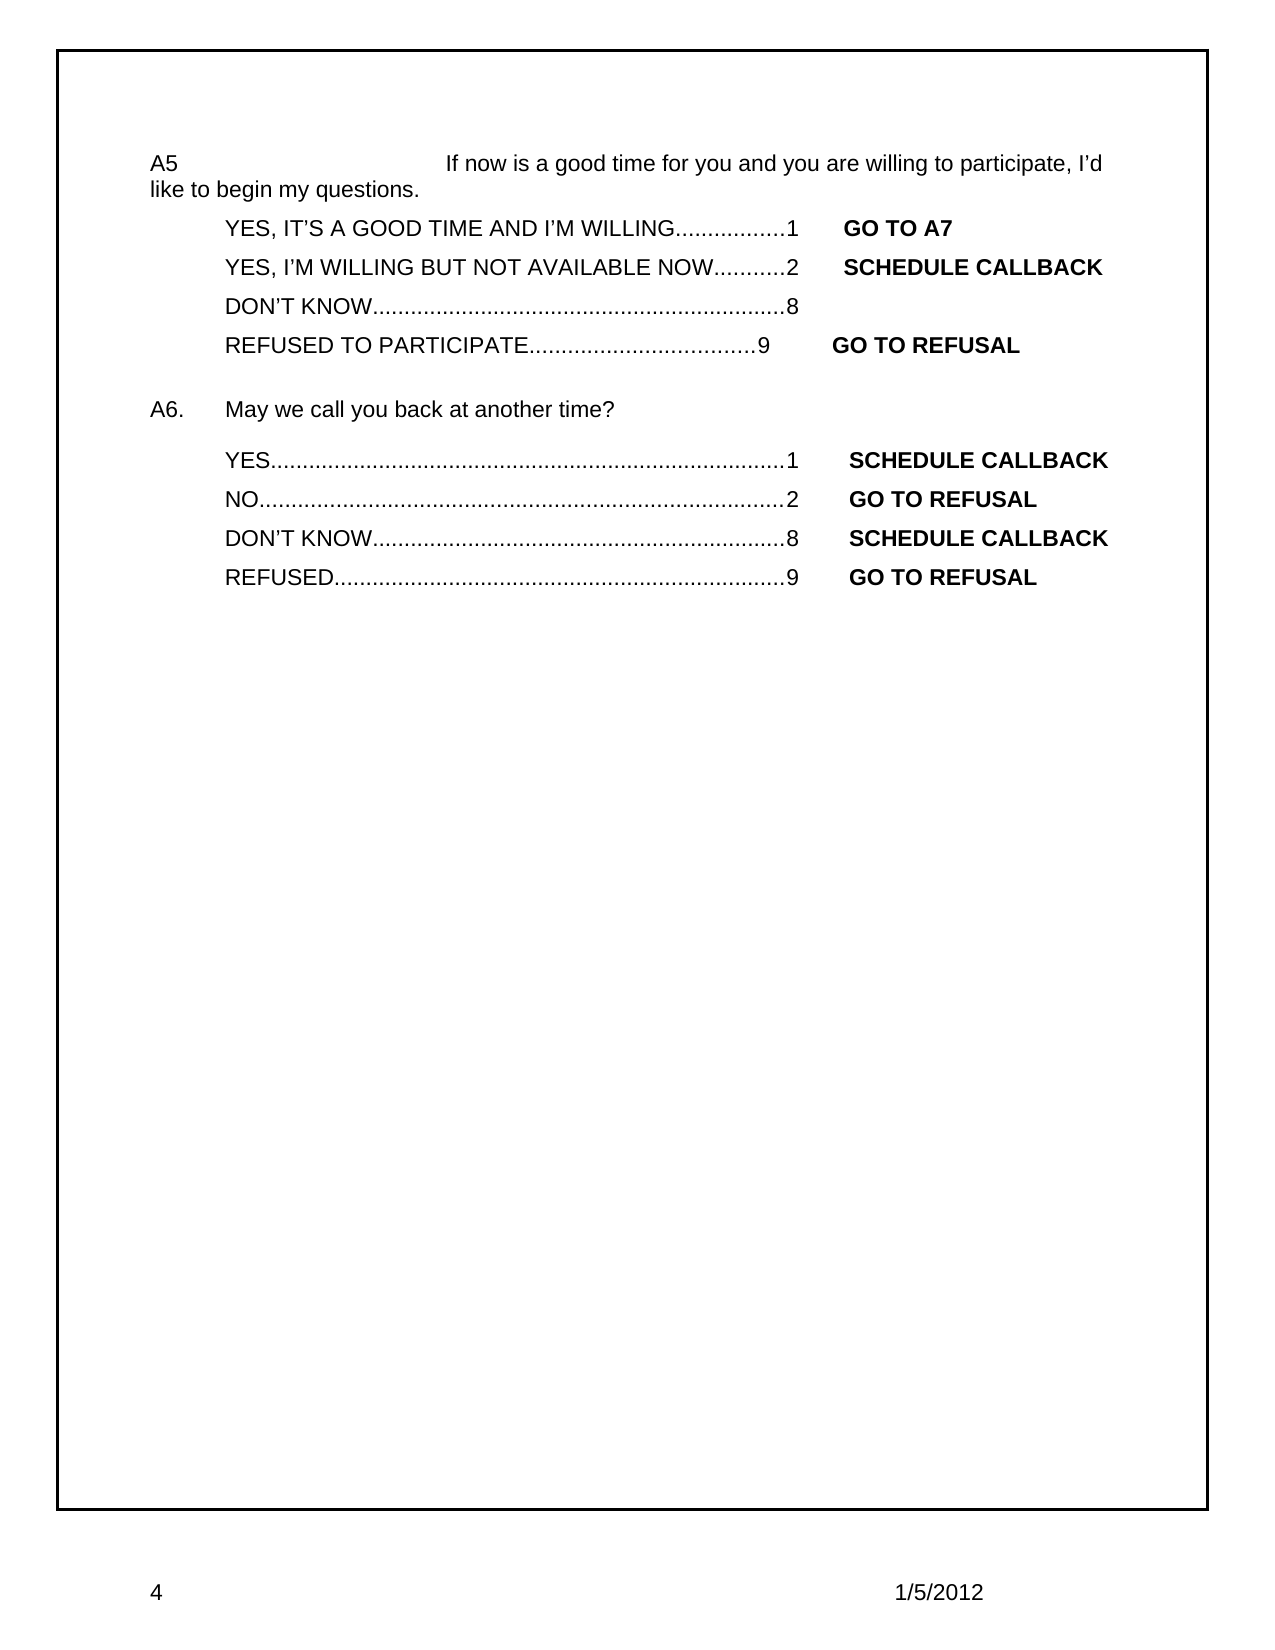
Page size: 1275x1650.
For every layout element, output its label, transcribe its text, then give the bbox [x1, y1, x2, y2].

text REFUSED TO PARTICIPATE 9 GO TO REFUSAL [150, 332, 1125, 358]
text NO 2 GO TO REFUSAL [150, 486, 1172, 512]
text YES, I’M WILLING BUT NOT AVAILABLE NOW 2 SCHEDULE CALLBACK [150, 254, 1125, 280]
text DON’T KNOW 8 [150, 293, 1125, 319]
text A6. May we call you back at another time? [150, 396, 1125, 422]
text YES 1 SCHEDULE CALLBACK [150, 447, 1125, 473]
text DON’T KNOW 8 SCHEDULE CALLBACK [150, 525, 1172, 551]
text YES, IT’S A GOOD TIME AND I’M WILLING 1 GO TO A7 [150, 215, 1125, 242]
text A5 If now is a good time for you and you are willing to participate, I’d like to begin my questions. [150, 150, 1125, 203]
text REFUSED 9 GO TO REFUSAL [150, 563, 1172, 590]
